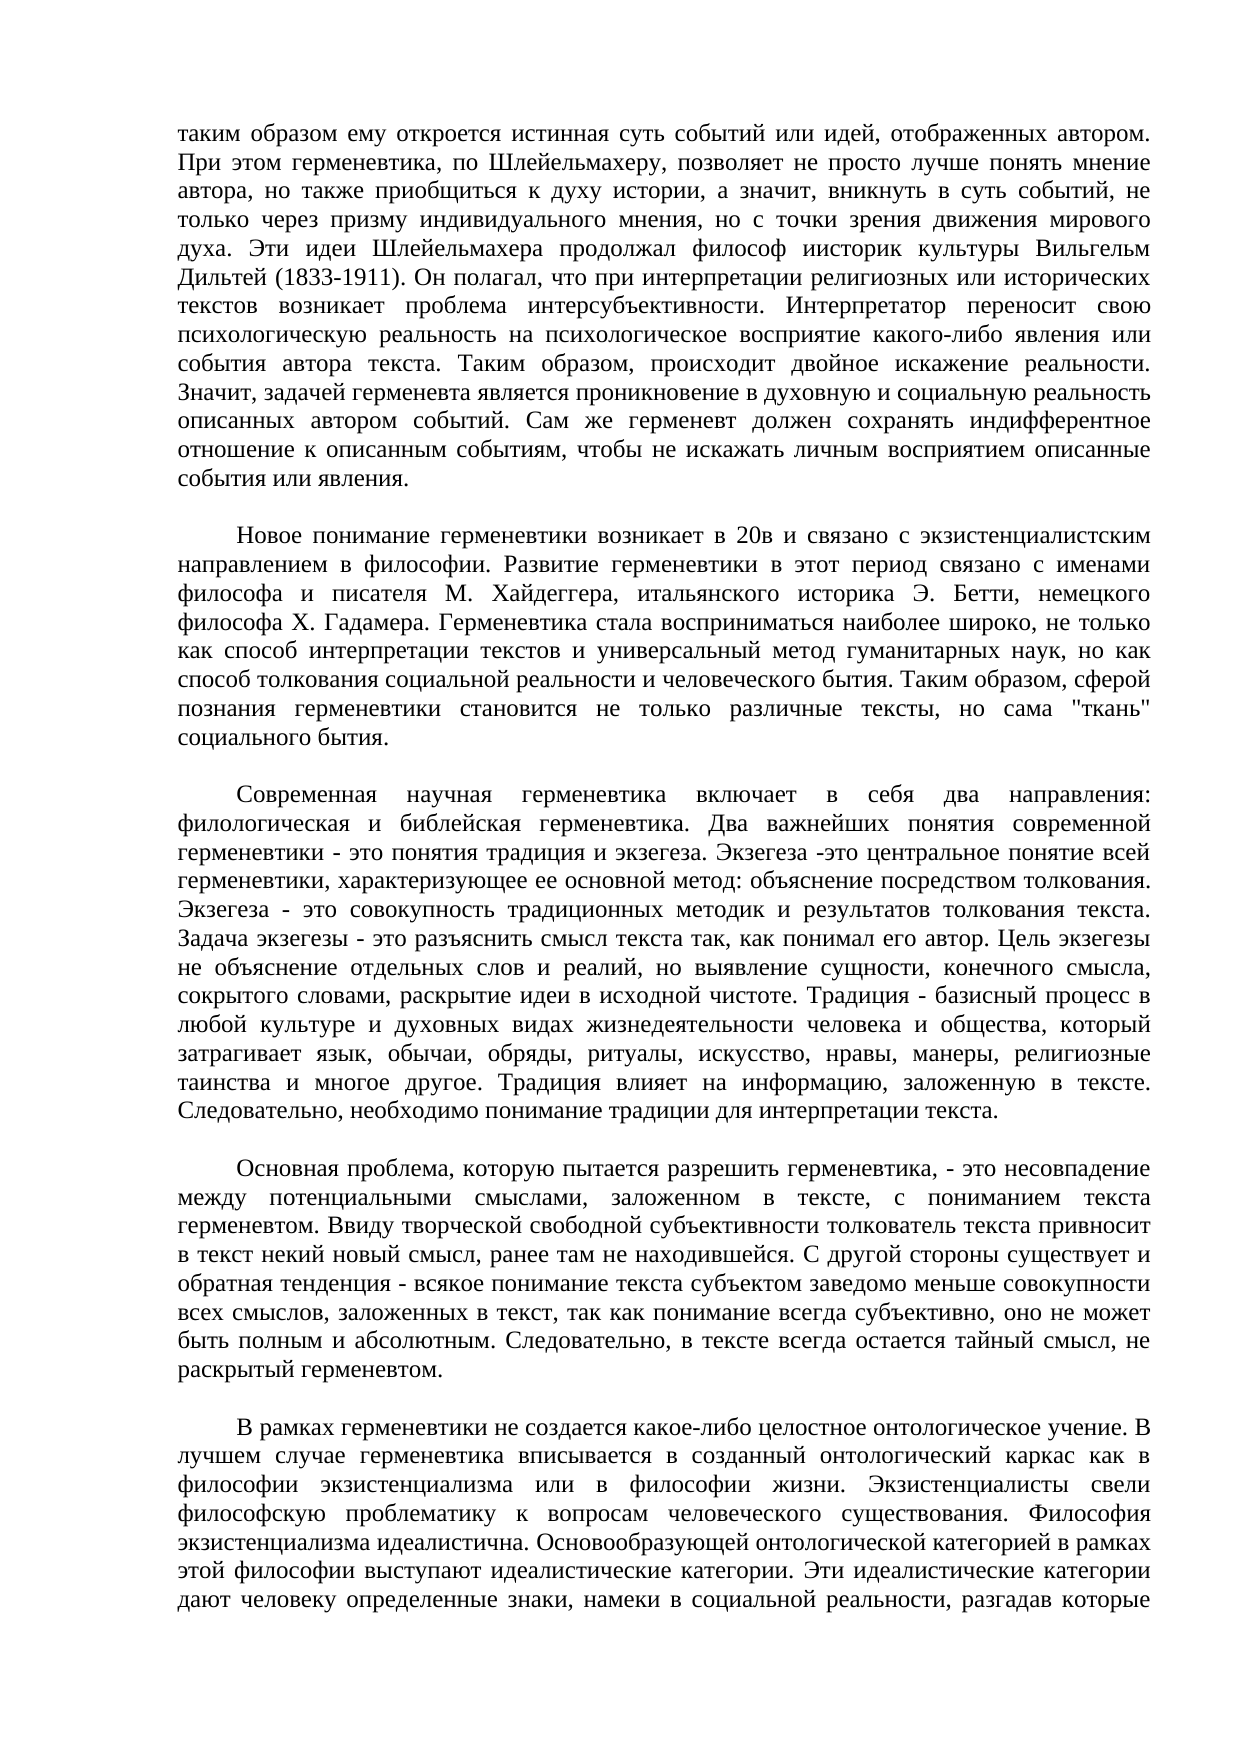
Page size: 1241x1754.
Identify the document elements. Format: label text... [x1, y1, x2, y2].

text Современная научная герменевтика включает в себя два направления: филологическая и библейская герменевтика. Два важнейших понятия современной герменевтики - это понятия традиция и экзегеза. Экзегеза -это центральное понятие всей герменевтики, характеризующее ее основной метод: объяснение посредством толкования. Экзегеза - это совокупность традиционных методик и результатов толкования текста. Задача экзегезы - это разъяснить смысл текста так, как понимал его автор. Цель экзегезы не объяснение отдельных слов и реалий, но выявление сущности, конечного смысла, сокрытого словами, раскрытие идеи в исходной чистоте. Традиция - базисный процесс в любой культуре и духовных видах жизнедеятельности человека и общества, который затрагивает язык, обычаи, обряды, ритуалы, искусство, нравы, манеры, религиозные таинства и многое другое. Традиция влияет на информацию, заложенную в тексте. Следовательно, необходимо понимание традиции для интерпретации текста. [177, 779, 1152, 1124]
text Основная проблема, которую пытается разрешить герменевтика, - это несовпадение между потенциальными смыслами, заложенном в тексте, с пониманием текста герменевтом. Ввиду творческой свободной субъективности толкователь текста привносит в текст некий новый смысл, ранее там не находившейся. С другой стороны существует и обратная тенденция - всякое понимание текста субъектом заведомо меньше совокупности всех смыслов, заложенных в текст, так как понимание всегда субъективно, оно не может быть полным и абсолютным. Следовательно, в тексте всегда остается тайный смысл, не раскрытый герменевтом. [177, 1153, 1152, 1383]
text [177, 118, 1152, 492]
text Новое понимание герменевтики возникает в 20в и связано с экзистенциалистским направлением в философии. Развитие герменевтики в этот период связано с именами философа и писателя М. Хайдеггера, итальянского историка Э. Бетти, немецкого философа Х. Гадамера. Герменевтика стала восприниматься наиболее широко, не только как способ интерпретации текстов и универсальный метод гуманитарных наук, но как способ толкования социальной реальности и человеческого бытия. Таким образом, сферой познания герменевтики становится не только различные тексты, но сама "ткань" социального бытия. [177, 521, 1152, 751]
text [177, 1412, 1152, 1613]
